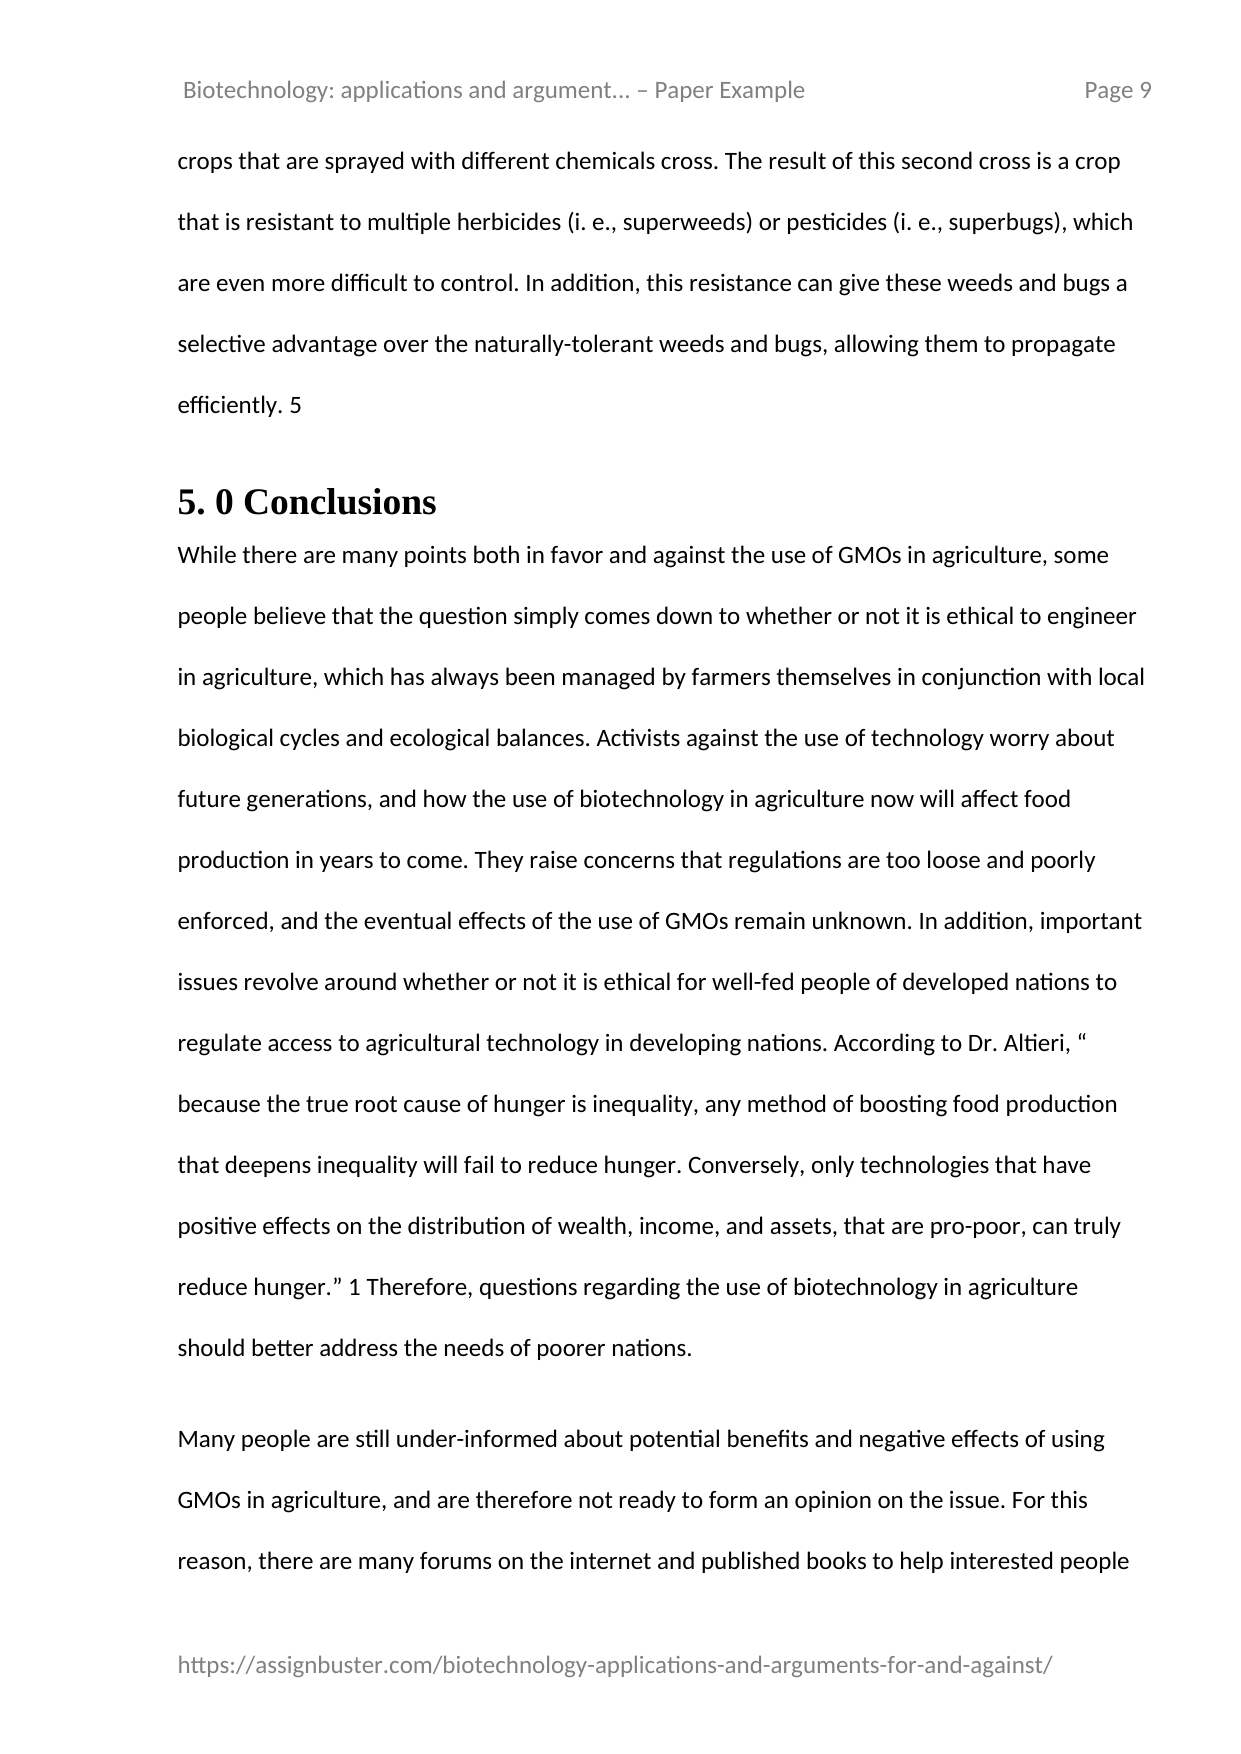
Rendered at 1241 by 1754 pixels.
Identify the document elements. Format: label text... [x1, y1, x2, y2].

text While there are many points both in favor and against the use of GMOs in agriculture, some people believe that the question simply comes down to whether or not it is ethical to engineer in agriculture, which has always been managed by farmers themselves in conjunction with local biological cycles and ecological balances. Activists against the use of technology worry about future generations, and how the use of biotechnology in agriculture now will affect food production in years to come. They raise concerns that regulations are too loose and poorly enforced, and the eventual effects of the use of GMOs remain unknown. In addition, important issues revolve around whether or not it is ethical for well-fed people of developed nations to regulate access to agricultural technology in developing nations. According to Dr. Altieri, “ because the true root cause of hunger is inequality, any method of boosting food production that deepens inequality will fail to reduce hunger. Conversely, only technologies that have positive effects on the distribution of wealth, income, and assets, that are pro-poor, can truly reduce hunger.” 1 Therefore, questions regarding the use of biotechnology in agriculture should better address the needs of poorer nations. [177, 539, 1152, 1363]
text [177, 1423, 1152, 1575]
subtitle 5. 0 Conclusions [177, 480, 1152, 523]
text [177, 145, 1152, 420]
